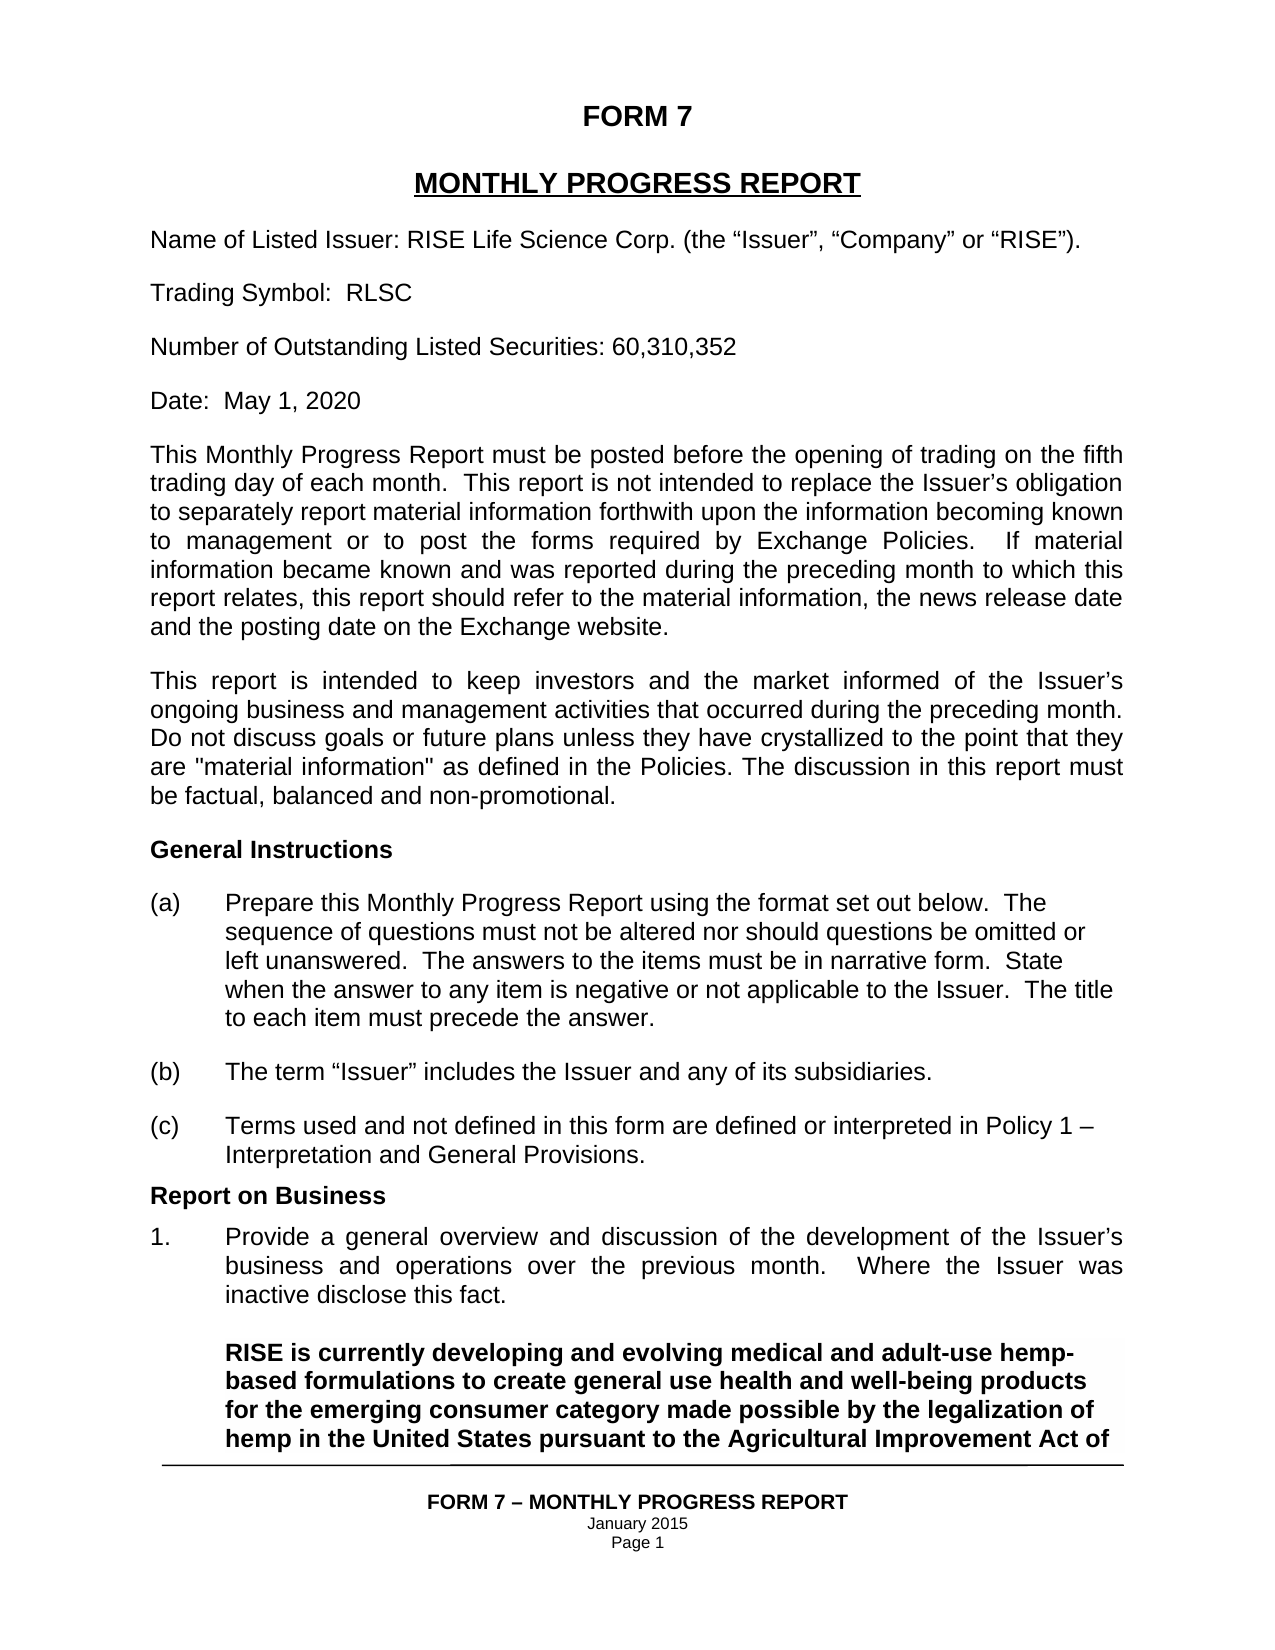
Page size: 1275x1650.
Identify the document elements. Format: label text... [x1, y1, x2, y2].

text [225, 1338, 1125, 1453]
list Provide a general overview and discussion of the development of the Issuer’s business and operations over the previous month. Where the Issuer was inactive disclose this fact. [150, 1222, 1125, 1308]
list Report on Business [150, 1181, 1125, 1210]
text This report is intended to keep investors and the market informed of the Issuer’s ongoing business and management activities that occurred during the preceding month. Do not discuss goals or future plans unless they have crystallized to the point that they are "material information" as defined in the Policies. The discussion in this report must be factual, balanced and non-promotional. [150, 666, 1125, 810]
list The term “Issuer” includes the Issuer and any of its subsidiaries. [150, 1057, 1125, 1086]
text This Monthly Progress Report must be posted before the opening of trading on the fifth trading day of each month. This report is not intended to replace the Issuer’s obligation to separately report material information forthwith upon the information becoming known to management or to post the forms required by Exchange Policies. If material information became known and was reported during the preceding month to which this report relates, this report should refer to the material information, the news release date and the posting date on the Exchange website. [150, 440, 1125, 641]
text Number of Outstanding Listed Securities: 60,310,352 [150, 332, 1125, 361]
text Trading Symbol: RLSC [150, 278, 1125, 307]
text Date: May 1, 2020 [150, 386, 1125, 415]
title FORM 7 MONTHLY PROGRESS REPORT [150, 99, 1125, 200]
list Prepare this Monthly Progress Report using the format set out below. The sequence of questions must not be altered nor should questions be omitted or left unanswered. The answers to the items must be in narrative form. State when the answer to any item is negative or not applicable to the Issuer. The title to each item must precede the answer. [150, 888, 1125, 1032]
text General Instructions [150, 835, 1125, 863]
list Terms used and not defined in this form are defined or interpreted in Policy 1 – Interpretation and General Provisions. [150, 1111, 1125, 1168]
text Name of Listed Issuer: RISE Life Science Corp. (the “Issuer”, “Company” or “RISE”). [150, 225, 1125, 253]
